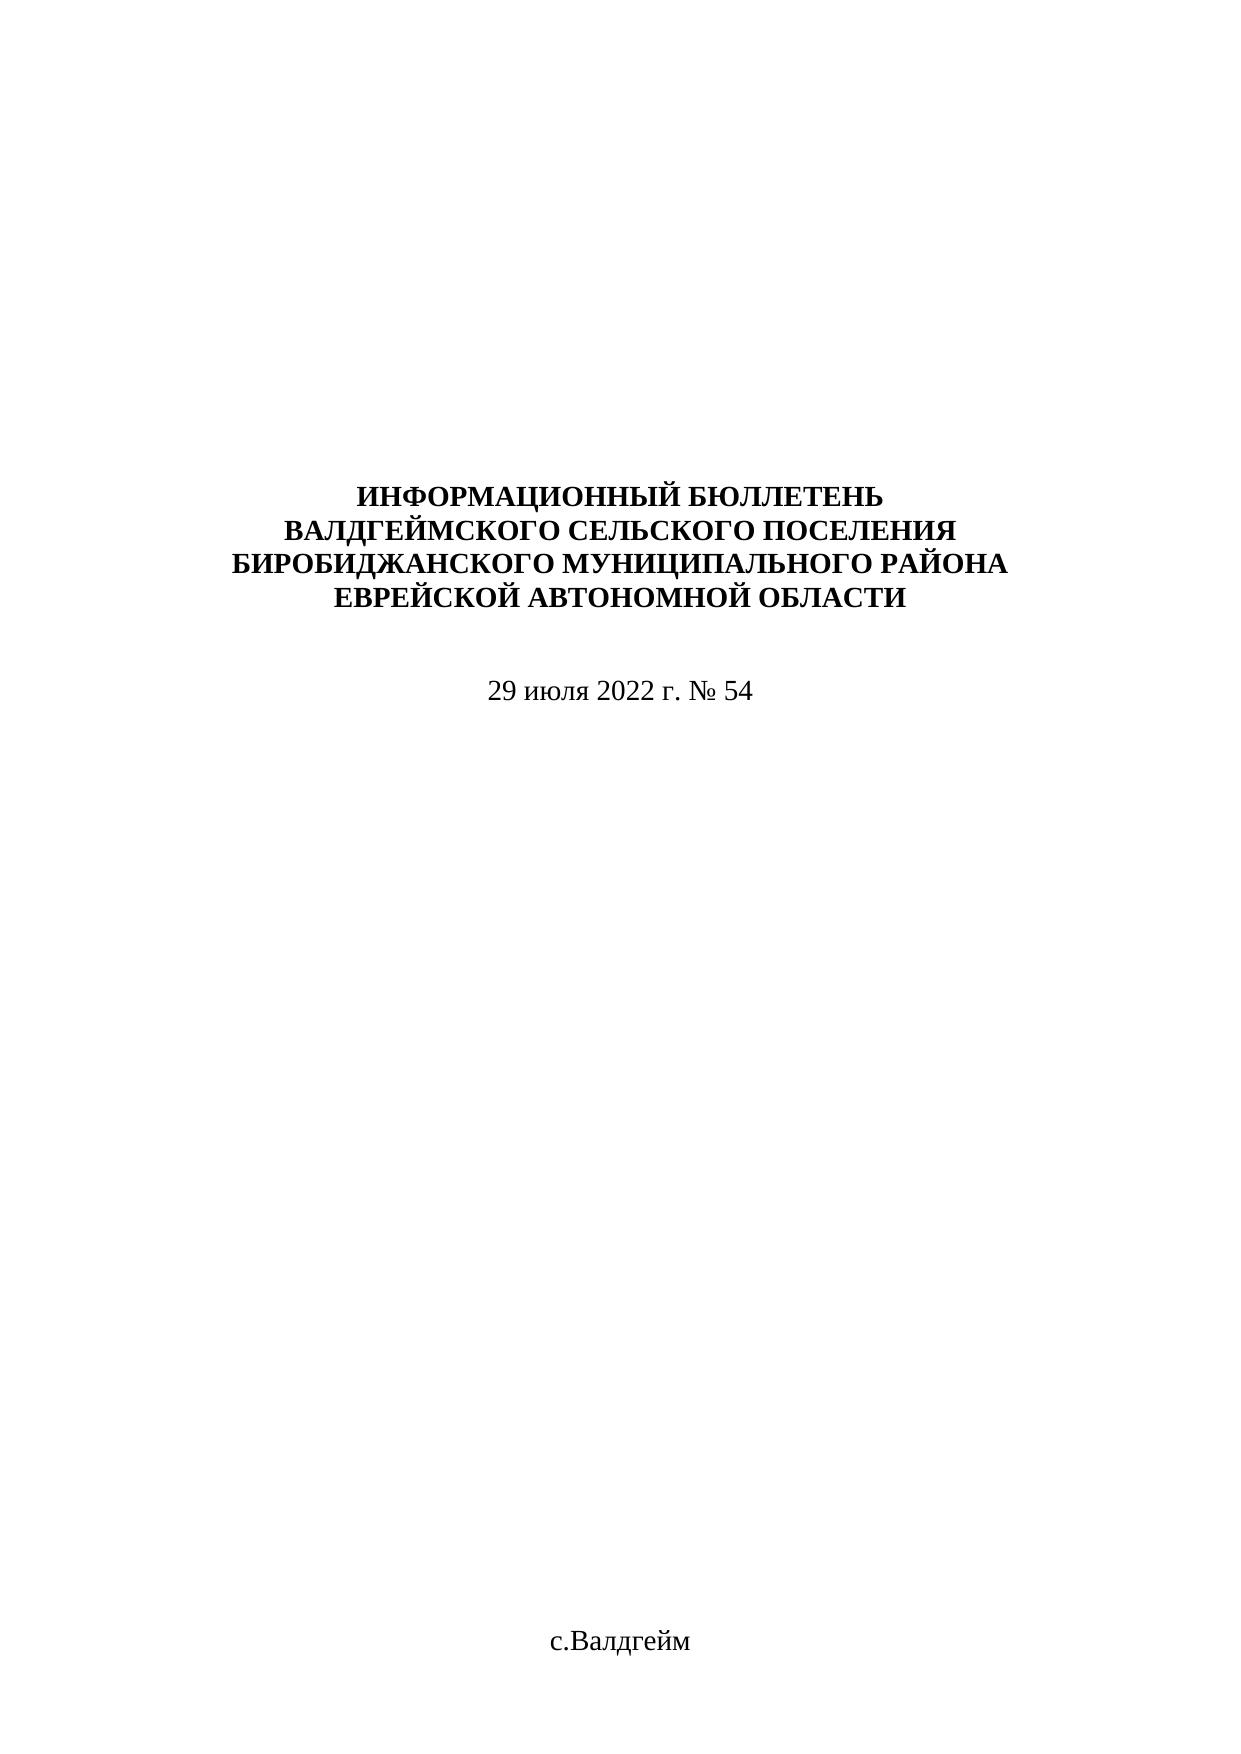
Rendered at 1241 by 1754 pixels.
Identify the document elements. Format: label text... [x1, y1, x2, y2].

subtitle ВАЛДГЕЙМСКОГО СЕЛЬСКОГО ПОСЕЛЕНИЯ [118, 513, 1122, 546]
text 29 июля 2022 г. № 54 [118, 673, 1122, 706]
text с.Валдгейм [118, 1623, 1122, 1656]
subtitle ИНФОРМАЦИОННЫЙ БЮЛЛЕТЕНЬ [118, 479, 1122, 513]
subtitle ЕВРЕЙСКОЙ АВТОНОМНОЙ ОБЛАСТИ [118, 580, 1122, 613]
subtitle БИРОБИДЖАНСКОГО МУНИЦИПАЛЬНОГО РАЙОНА [118, 546, 1122, 580]
